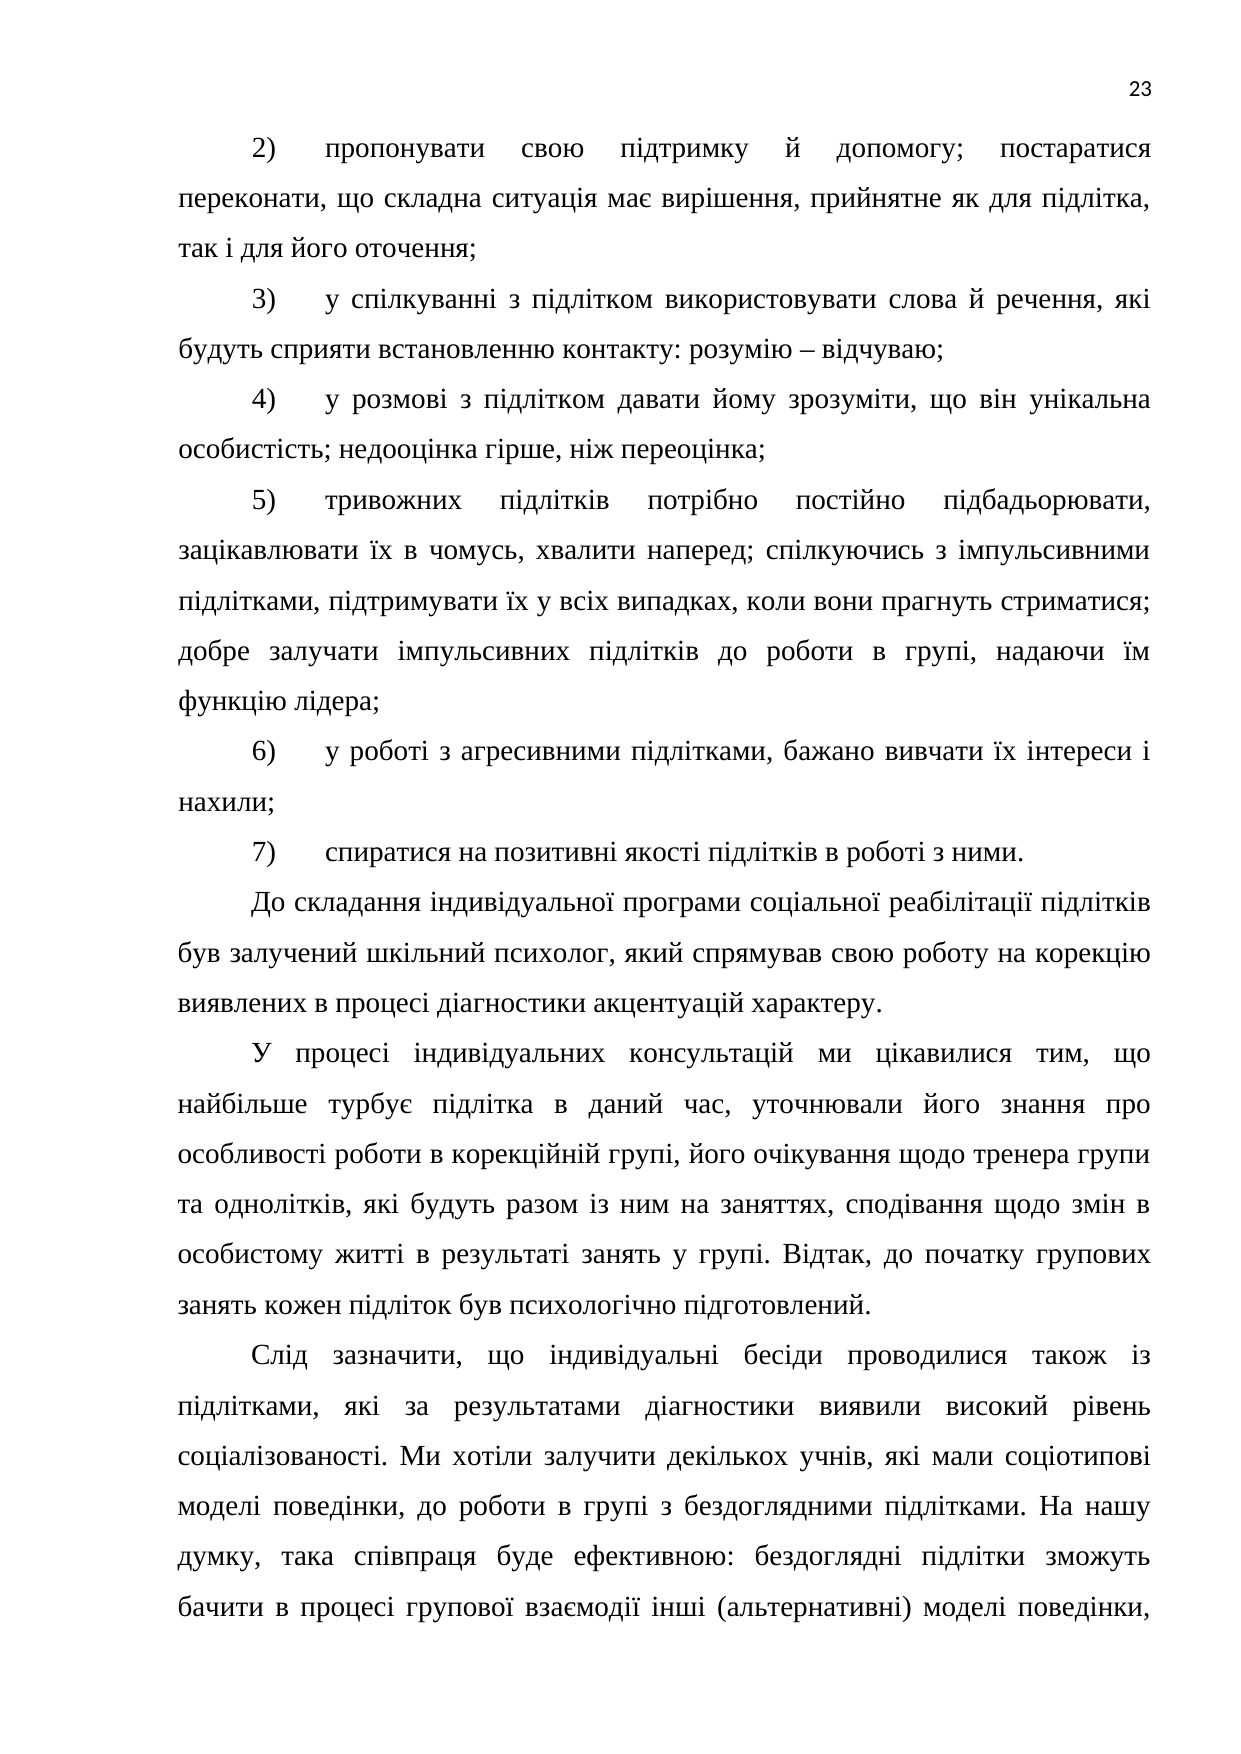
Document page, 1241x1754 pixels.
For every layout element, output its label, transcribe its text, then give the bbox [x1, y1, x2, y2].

list у роботі з агресивними підлітками, бажано вивчати їх інтереси і нахили; [178, 733, 1152, 817]
text У процесі індивідуальних консультацій ми цікавилися тим, що найбільше турбує підлітка в даний час, уточнювали його знання про особливості роботи в корекційній групі, його очікування щодо тренера групи та однолітків, які будуть разом із ним на заняттях, сподівання щодо змін в особистому житті в результаті занять у групі. Відтак, до початку групових занять кожен підліток був психологічно підготовлений. [177, 1035, 1152, 1321]
list у спілкуванні з підлітком використовувати слова й речення, які будуть сприяти встановленню контакту: розумію – відчуваю; [178, 281, 1152, 364]
list у розмові з підлітком давати йому зрозуміти, що він унікальна особистість; недооцінка гірше, ніж переоцінка; [178, 381, 1152, 465]
list спиратися на позитивні якості підлітків в роботі з ними. [178, 834, 1152, 868]
list тривожних підлітків потрібно постійно підбадьорювати, зацікавлювати їх в чомусь, хвалити наперед; спілкуючись з імпульсивними підлітками, підтримувати їх у всіх випадках, коли вони прагнуть стриматися; добре залучати імпульсивних підлітків до роботи в групі, надаючи їм функцію лідера; [178, 482, 1152, 717]
text До складання індивідуальної програми соціальної реабілітації підлітків був залучений шкільний психолог, який спрямував свою роботу на корекцію виявлених в процесі діагностики акцентуацій характеру. [177, 884, 1152, 1019]
list пропонувати свою підтримку й допомогу; постаратися переконати, що складна ситуація має вирішення, прийнятне як для підлітка, так і для його оточення; [178, 130, 1152, 264]
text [177, 1337, 1152, 1622]
